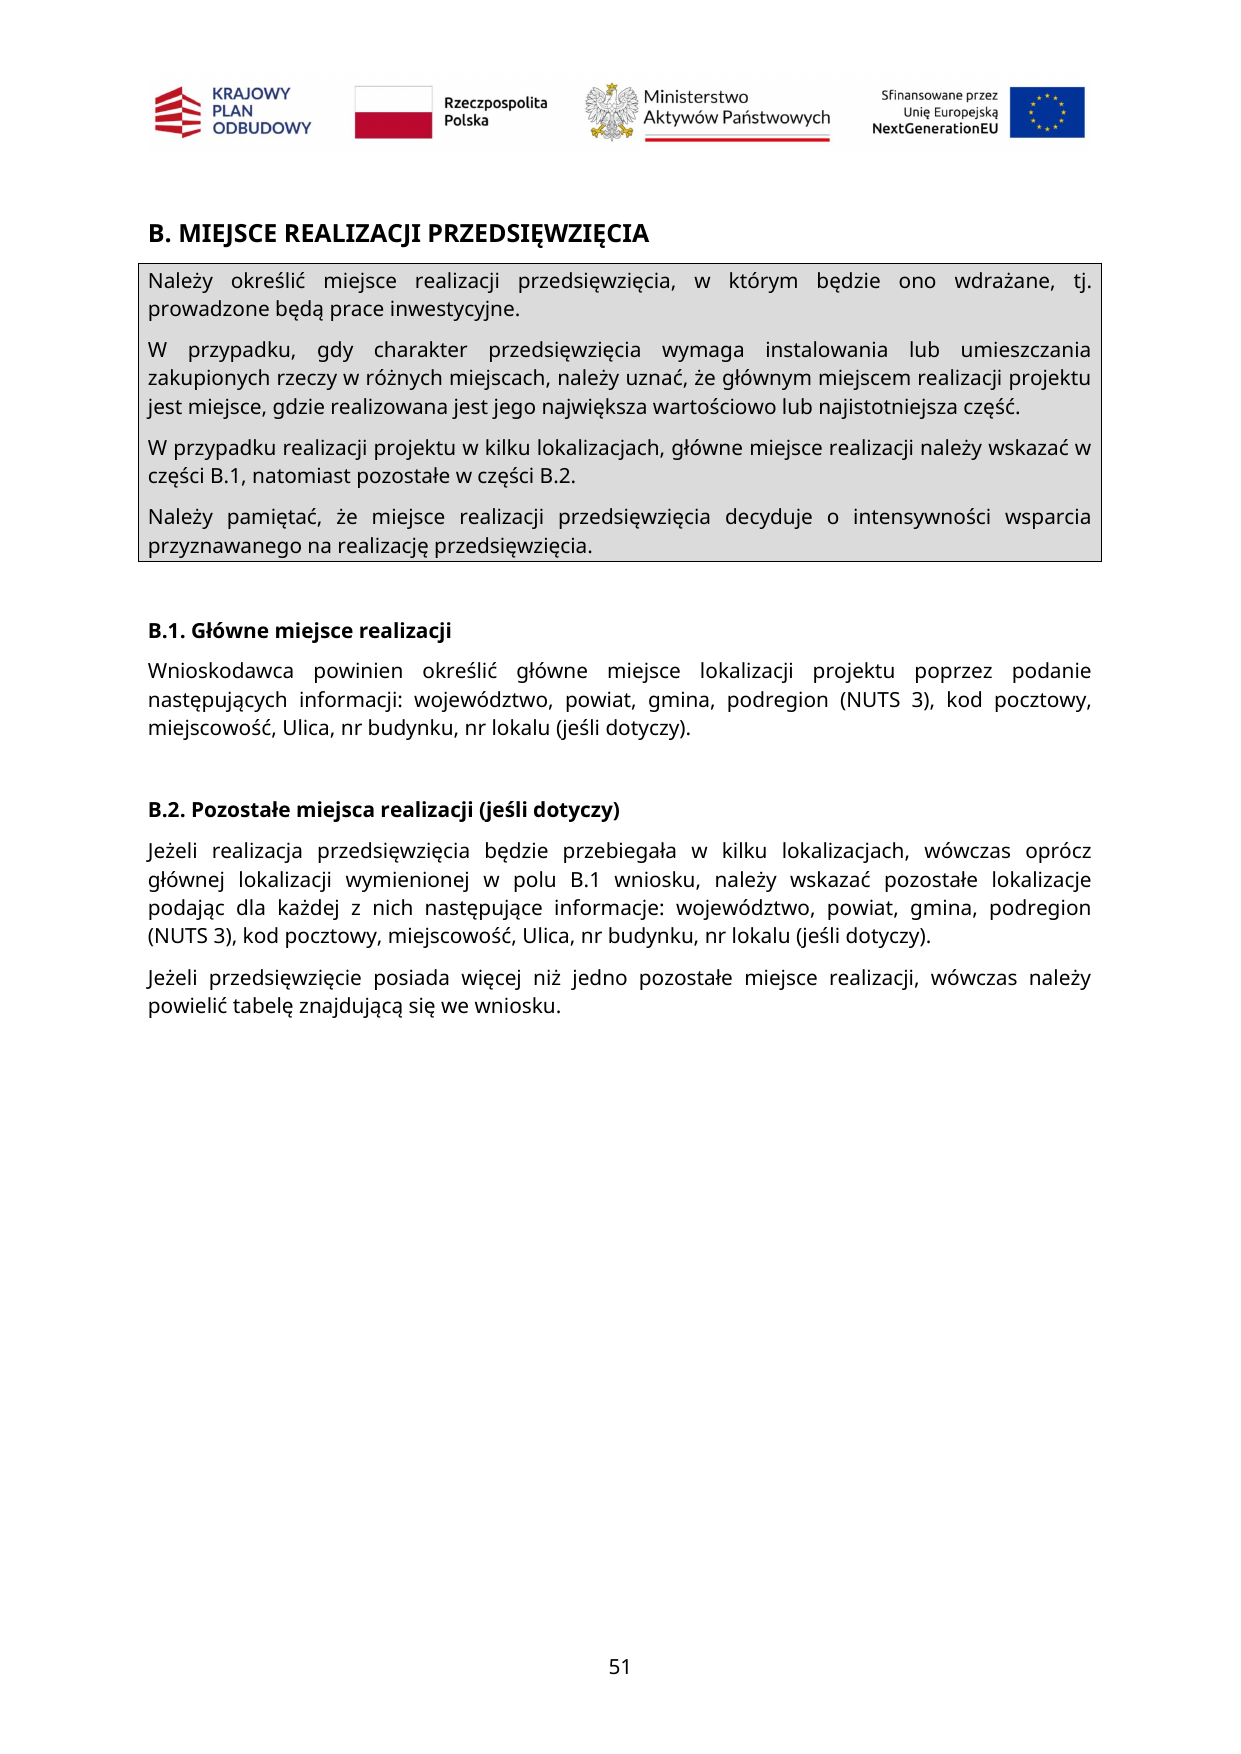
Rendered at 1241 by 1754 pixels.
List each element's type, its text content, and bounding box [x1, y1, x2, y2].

subtitle B.2. Pozostałe miejsca realizacji (jeśli dotyczy) [148, 795, 1093, 824]
text W przypadku realizacji projektu w kilku lokalizacjach, główne miejsce realizacji należy wskazać w części B.1, natomiast pozostałe w części B.2. [139, 430, 1101, 490]
subtitle B.1. Główne miejsce realizacji [148, 616, 1093, 644]
text Wnioskodawca powinien określić główne miejsce lokalizacji projektu poprzez podanie następujących informacji: województwo, powiat, gmina, podregion (NUTS 3), kod pocztowy, miejscowość, Ulica, nr budynku, nr lokalu (jeśli dotyczy). [148, 657, 1093, 742]
text W przypadku, gdy charakter przedsięwzięcia wymaga instalowania lub umieszczania zakupionych rzeczy w różnych miejscach, należy uznać, że głównym miejscem realizacji projektu jest miejsce, gdzie realizowana jest jego największa wartościowo lub najistotniejsza część. [139, 332, 1101, 420]
text Jeżeli przedsięwzięcie posiada więcej niż jedno pozostałe miejsce realizacji, wówczas należy powielić tabelę znajdującą się we wniosku. [148, 963, 1093, 1019]
text Należy określić miejsce realizacji przedsięwzięcia, w którym będzie ono wdrażane, tj. prowadzone będą prace inwestycyjne. [139, 264, 1101, 323]
subtitle B. MIEJSCE REALIZACJI PRZEDSIĘWZIĘCIA [148, 216, 1093, 250]
picture [147, 73, 1093, 151]
text Jeżeli realizacja przedsięwzięcia będzie przebiegała w kilku lokalizacjach, wówczas oprócz głównej lokalizacji wymienionej w polu B.1 wniosku, należy wskazać pozostałe lokalizacje podając dla każdej z nich następujące informacje: województwo, powiat, gmina, podregion (NUTS 3), kod pocztowy, miejscowość, Ulica, nr budynku, nr lokalu (jeśli dotyczy). [148, 836, 1093, 950]
text Należy pamiętać, że miejsce realizacji przedsięwzięcia decyduje o intensywności wsparcia przyznawanego na realizację przedsięwzięcia. [139, 499, 1101, 561]
